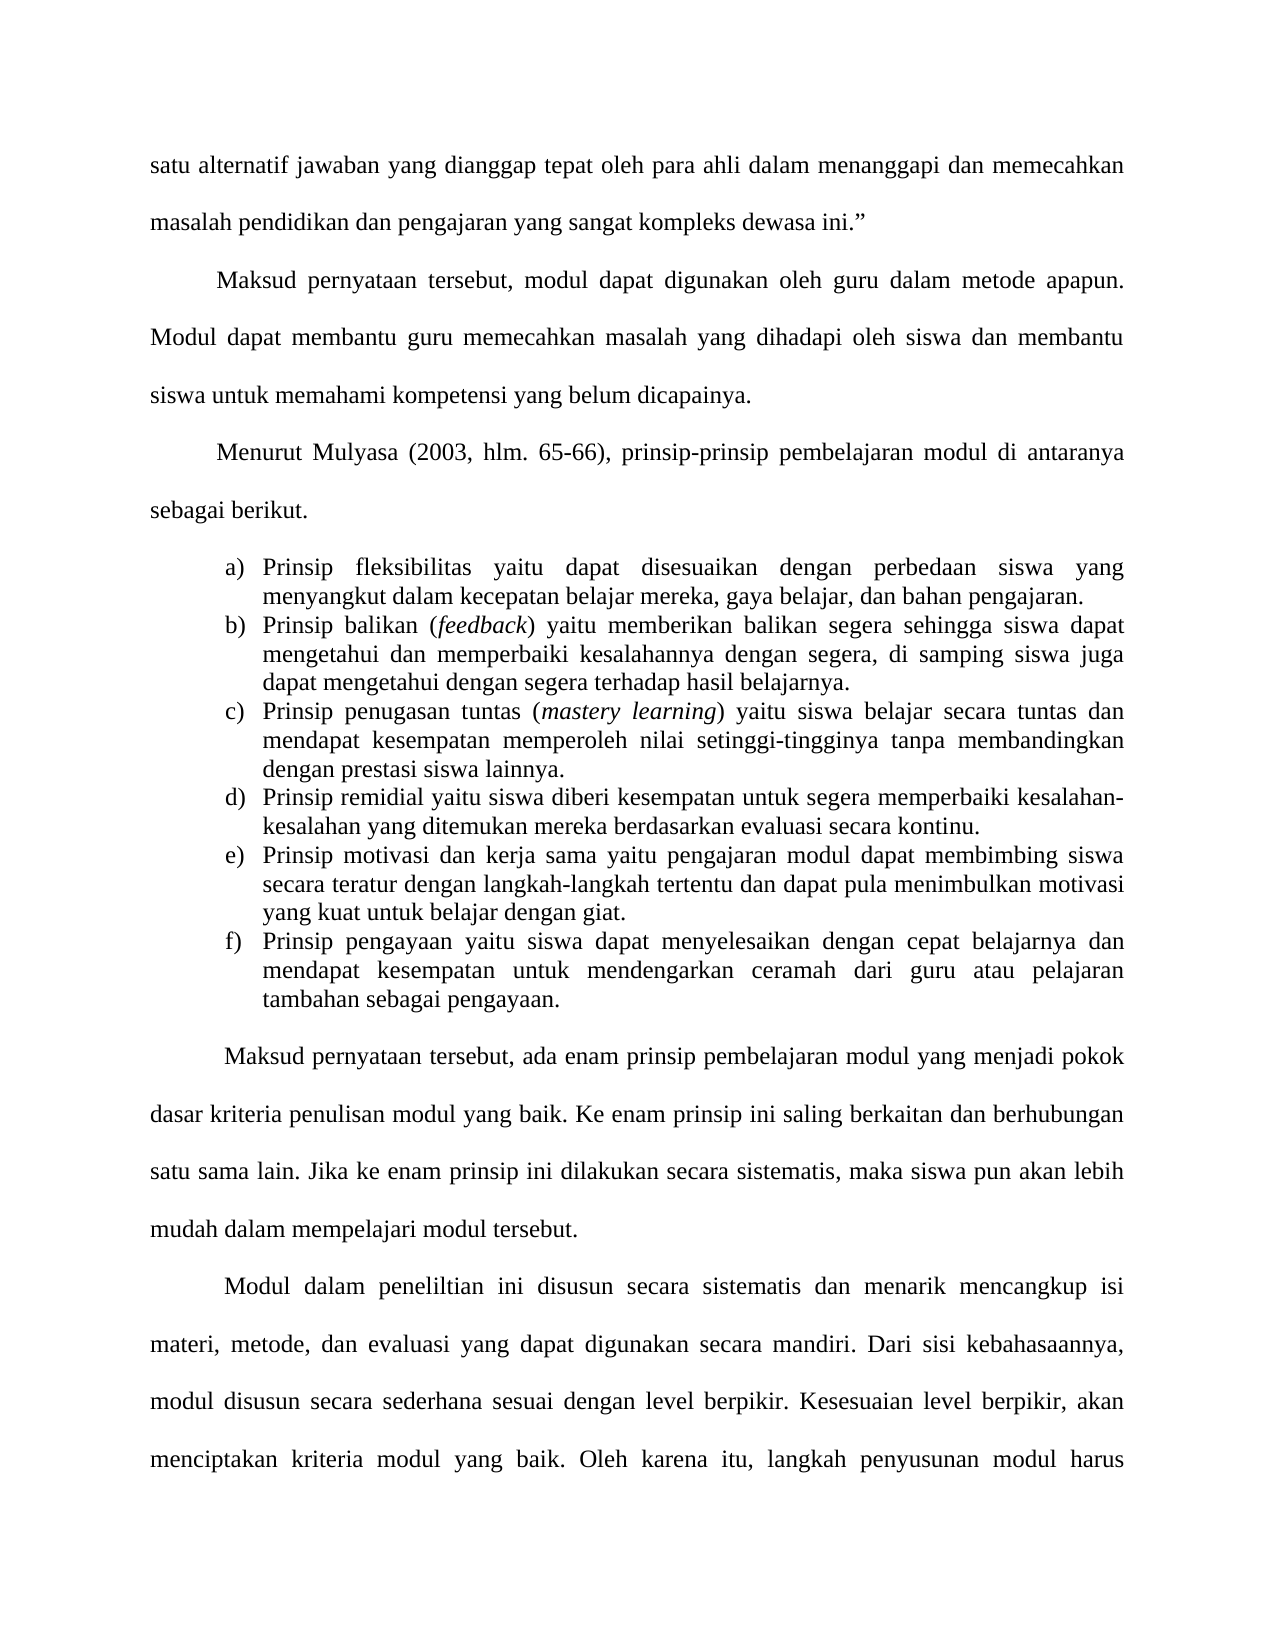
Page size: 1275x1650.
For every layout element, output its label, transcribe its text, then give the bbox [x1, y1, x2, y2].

list Prinsip pengayaan yaitu siswa dapat menyelesaikan dengan cepat belajarnya dan mendapat kesempatan untuk mendengarkan ceramah dari guru atau pelajaran tambahan sebagai pengayaan. [225, 926, 1125, 1012]
list Prinsip remidial yaitu siswa diberi kesempatan untuk segera memperbaiki kesalahan-kesalahan yang ditemukan mereka berdasarkan evaluasi secara kontinu. [225, 782, 1125, 840]
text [150, 150, 1125, 236]
list Prinsip fleksibilitas yaitu dapat disesuaikan dengan perbedaan siswa yang menyangkut dalam kecepatan belajar mereka, gaya belajar, dan bahan pengajaran. [225, 552, 1125, 610]
text Menurut Mulyasa (2003, hlm. 65-66), prinsip-prinsip pembelajaran modul di antaranya sebagai berikut. [150, 437, 1125, 524]
text Maksud pernyataan tersebut, ada enam prinsip pembelajaran modul yang menjadi pokok dasar kriteria penulisan modul yang baik. Ke enam prinsip ini saling berkaitan dan berhubungan satu sama lain. Jika ke enam prinsip ini dilakukan secara sistematis, maka siswa pun akan lebih mudah dalam mempelajari modul tersebut. [150, 1041, 1125, 1242]
list Prinsip penugasan tuntas (mastery learning) yaitu siswa belajar secara tuntas dan mendapat kesempatan memperoleh nilai setinggi-tingginya tanpa membandingkan dengan prestasi siswa lainnya. [225, 696, 1125, 782]
list Prinsip motivasi dan kerja sama yaitu pengajaran modul dapat membimbing siswa secara teratur dengan langkah-langkah tertentu dan dapat pula menimbulkan motivasi yang kuat untuk belajar dengan giat. [225, 840, 1125, 926]
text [150, 1271, 1125, 1472]
list Prinsip balikan (feedback) yaitu memberikan balikan segera sehingga siswa dapat mengetahui dan memperbaiki kesalahannya dengan segera, di samping siswa juga dapat mengetahui dengan segera terhadap hasil belajarnya. [225, 610, 1125, 696]
text Maksud pernyataan tersebut, modul dapat digunakan oleh guru dalam metode apapun. Modul dapat membantu guru memecahkan masalah yang dihadapi oleh siswa dan membantu siswa untuk memahami kompetensi yang belum dicapainya. [150, 265, 1125, 409]
